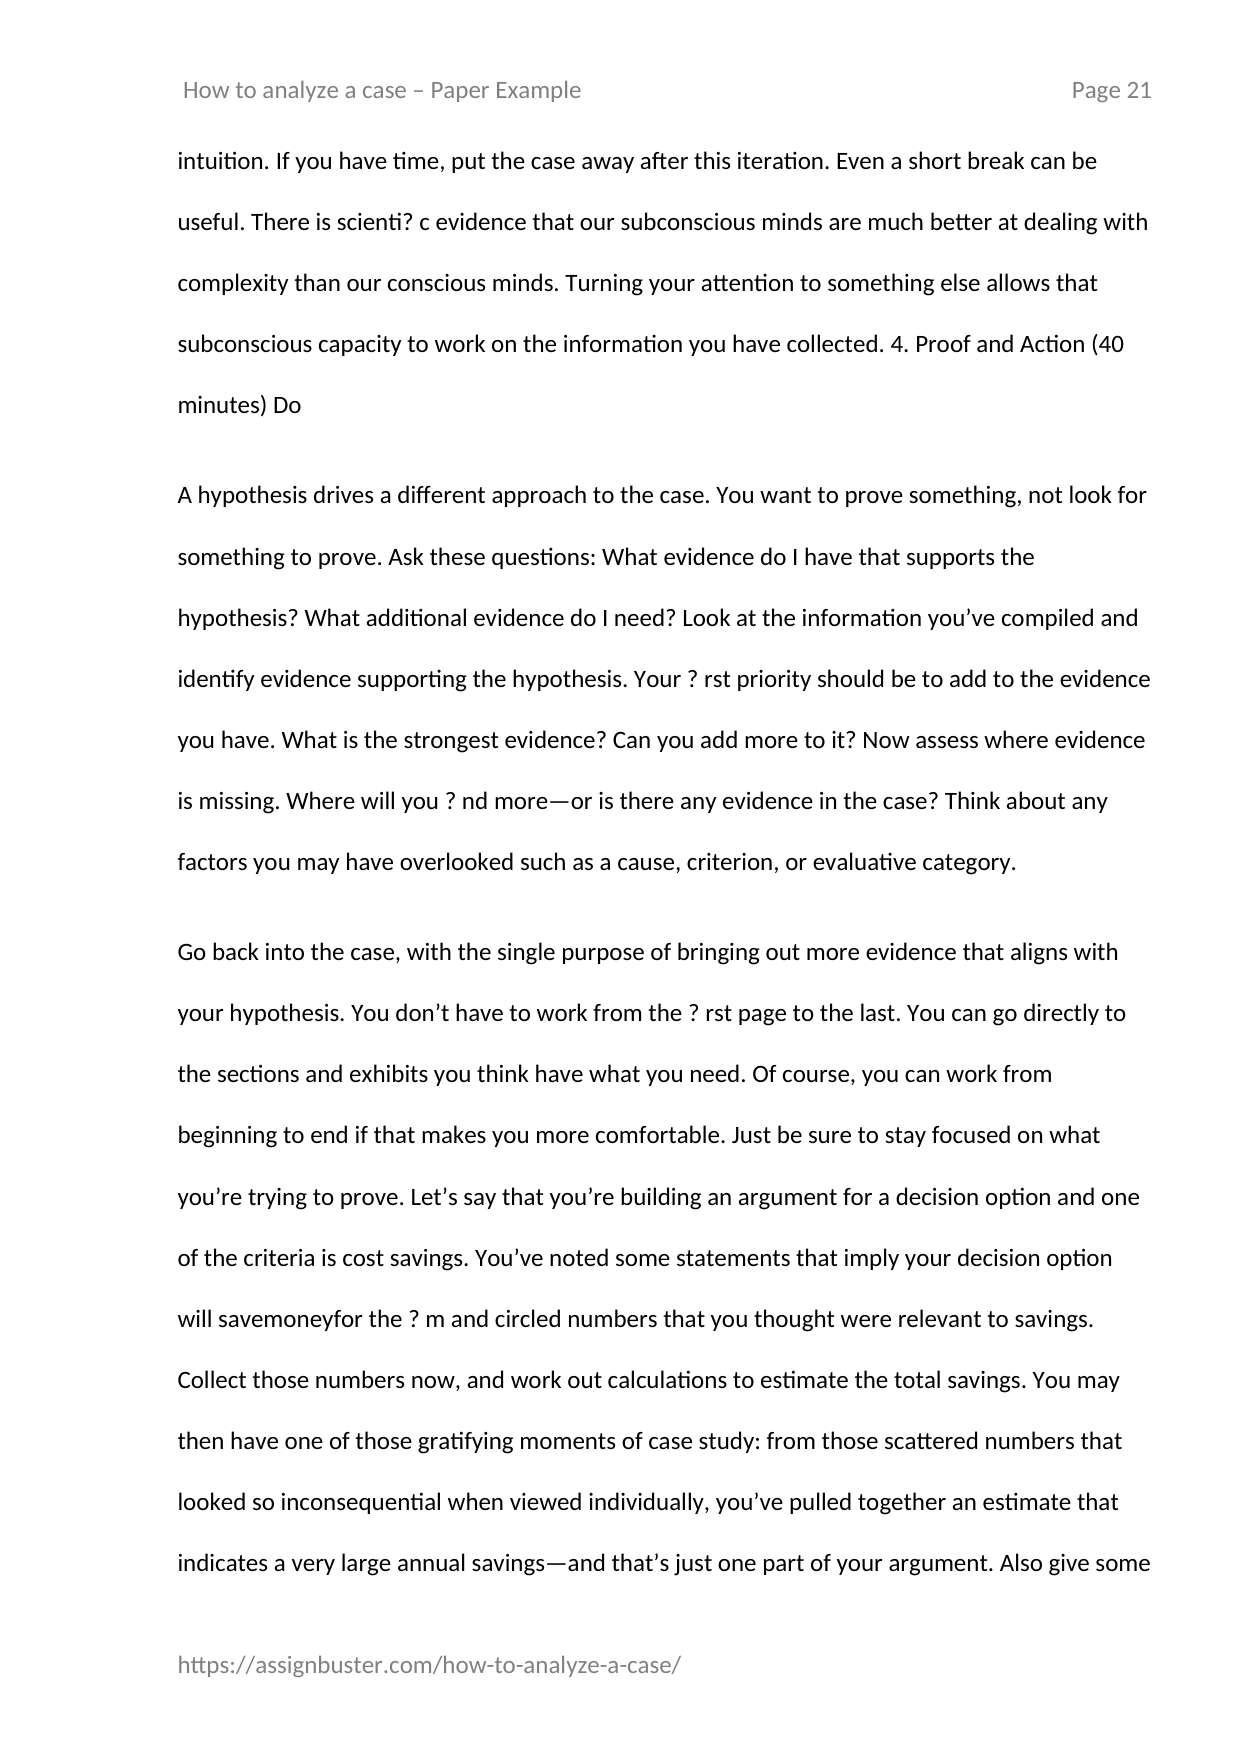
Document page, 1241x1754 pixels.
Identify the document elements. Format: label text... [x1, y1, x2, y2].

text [177, 145, 1152, 420]
text A hypothesis drives a different approach to the case. You want to prove something, not look for something to prove. Ask these questions: What evidence do I have that supports the hypothesis? What additional evidence do I need? Look at the information you’ve compiled and identify evidence supporting the hypothesis. Your ? rst priority should be to add to the evidence you have. What is the strongest evidence? Can you add more to it? Now assess where evidence is missing. Where will you ? nd more—or is there any evidence in the case? Think about any factors you may have overlooked such as a cause, criterion, or evaluative category. [177, 480, 1152, 876]
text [177, 936, 1152, 1577]
